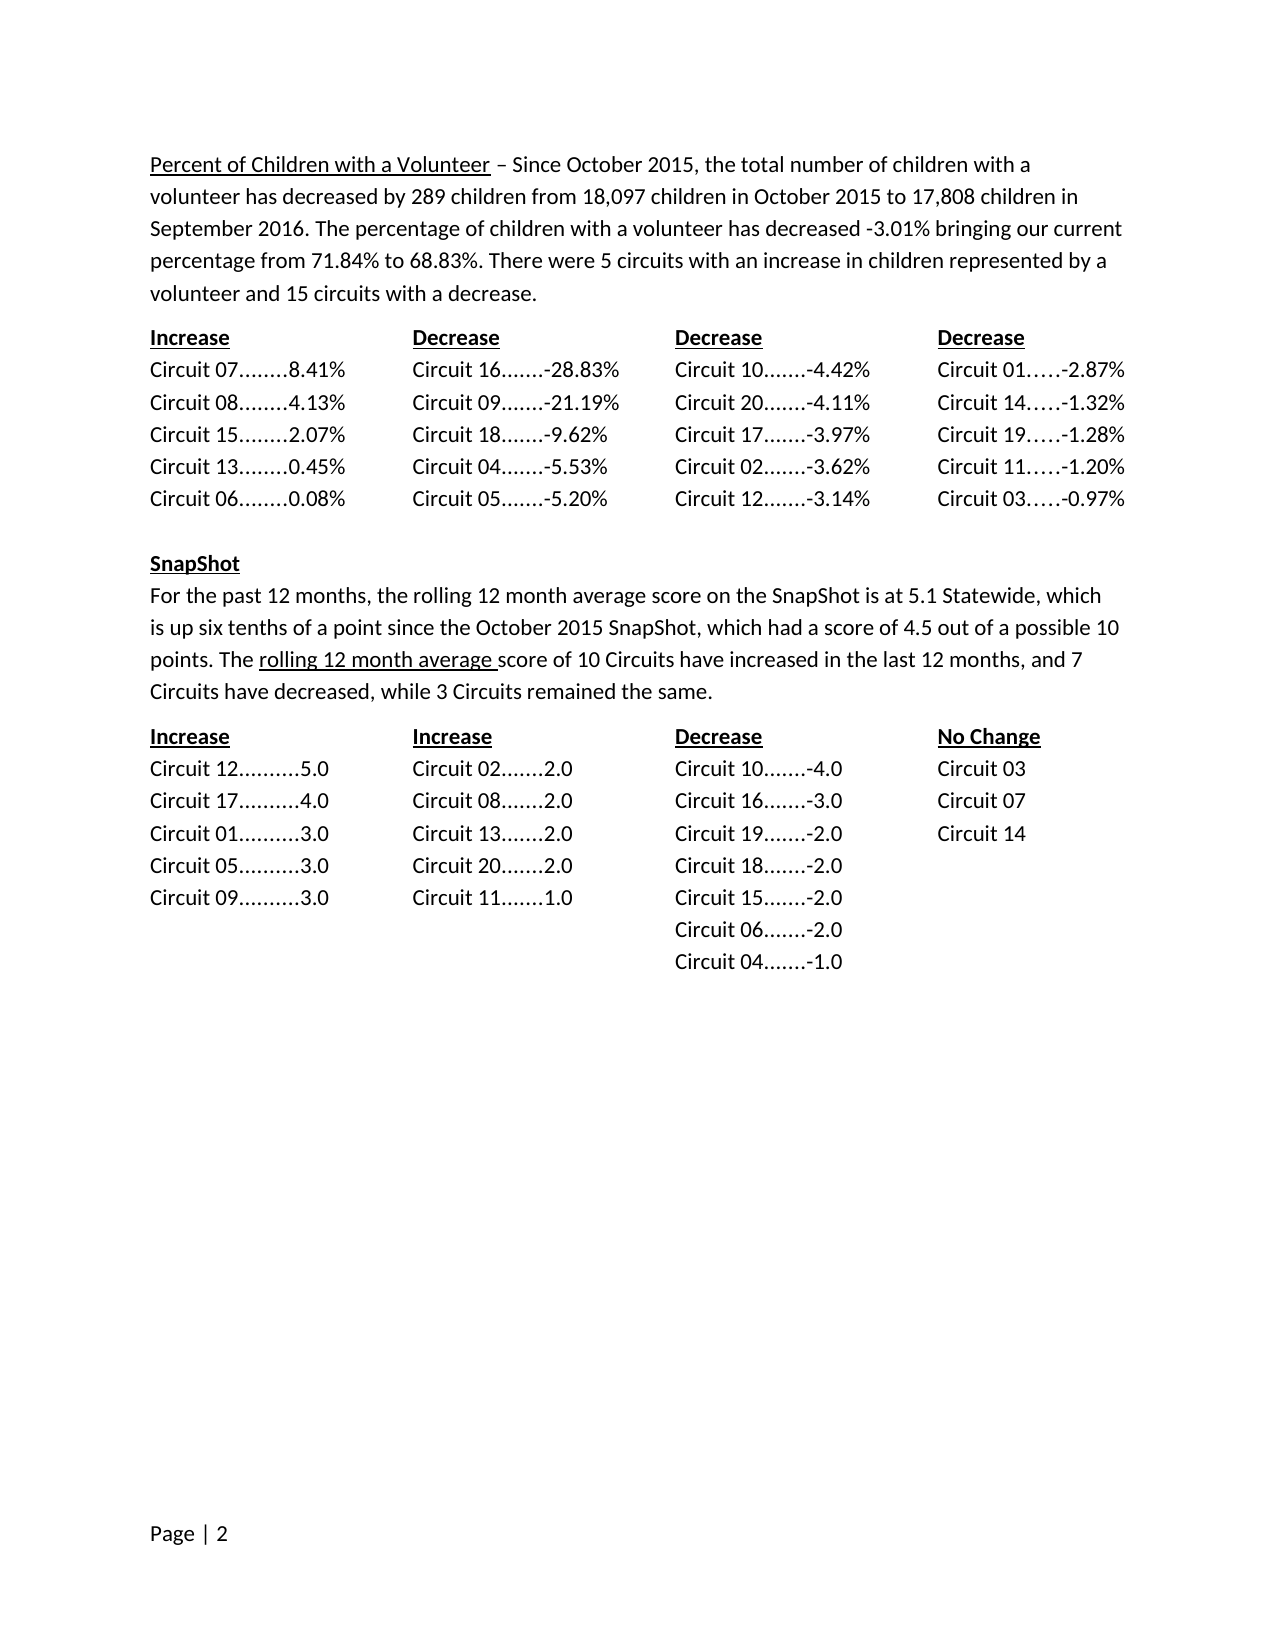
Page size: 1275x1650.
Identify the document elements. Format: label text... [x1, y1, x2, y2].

text Circuit 05 3.0 Circuit 20 2.0 Circuit 18 -2.0 [150, 851, 1125, 879]
text For the past 12 months, the rolling 12 month average score on the SnapShot is at 5.1 Statewide, which is up six tenths of a point since the October 2015 SnapShot, which had a score of 4.5 out of a possible 10 points. The rolling 12 month average score of 10 Circuits have increased in the last 12 months, and 7 Circuits have decreased, while 3 Circuits remained the same. [150, 581, 1125, 706]
text Circuit 13 0.45% Circuit 04 -5.53% Circuit 02 -3.62% Circuit 11 -1.20% [150, 452, 1125, 480]
text Circuit 12 5.0 Circuit 02 2.0 Circuit 10 -4.0 Circuit 03 [150, 754, 1125, 782]
text Increase Increase Decrease No Change [150, 722, 1125, 750]
text Circuit 08 4.13% Circuit 09 -21.19% Circuit 20 -4.11% Circuit 14 -1.32% [150, 388, 1125, 416]
text Circuit 04 -1.0 [150, 947, 1125, 976]
text Increase Decrease Decrease Decrease [150, 323, 1125, 351]
text Circuit 17 4.0 Circuit 08 2.0 Circuit 16 -3.0 Circuit 07 [150, 787, 1125, 814]
text Circuit 07 8.41% Circuit 16 -28.83% Circuit 10 -4.42% Circuit 01 -2.87% [150, 356, 1125, 384]
text Circuit 06 0.08% Circuit 05 -5.20% Circuit 12 -3.14% Circuit 03 -0.97% [150, 484, 1125, 512]
text Percent of Children with a Volunteer – Since October 2015, the total number of children with a volunteer has decreased by 289 children from 18,097 children in October 2015 to 17,808 children in September 2016. The percentage of children with a volunteer has decreased -3.01% bringing our current percentage from 71.84% to 68.83%. There were 5 circuits with an increase in children represented by a volunteer and 15 circuits with a decrease. [150, 150, 1125, 307]
text Circuit 15 2.07% Circuit 18 -9.62% Circuit 17 -3.97% Circuit 19 -1.28% [150, 420, 1125, 448]
text Circuit 09 3.0 Circuit 11 1.0 Circuit 15 -2.0 [150, 883, 1125, 911]
text Circuit 06 -2.0 [150, 915, 1125, 943]
text Circuit 01 3.0 Circuit 13 2.0 Circuit 19 -2.0 Circuit 14 [150, 819, 1125, 847]
text SnapShot [150, 549, 1125, 577]
